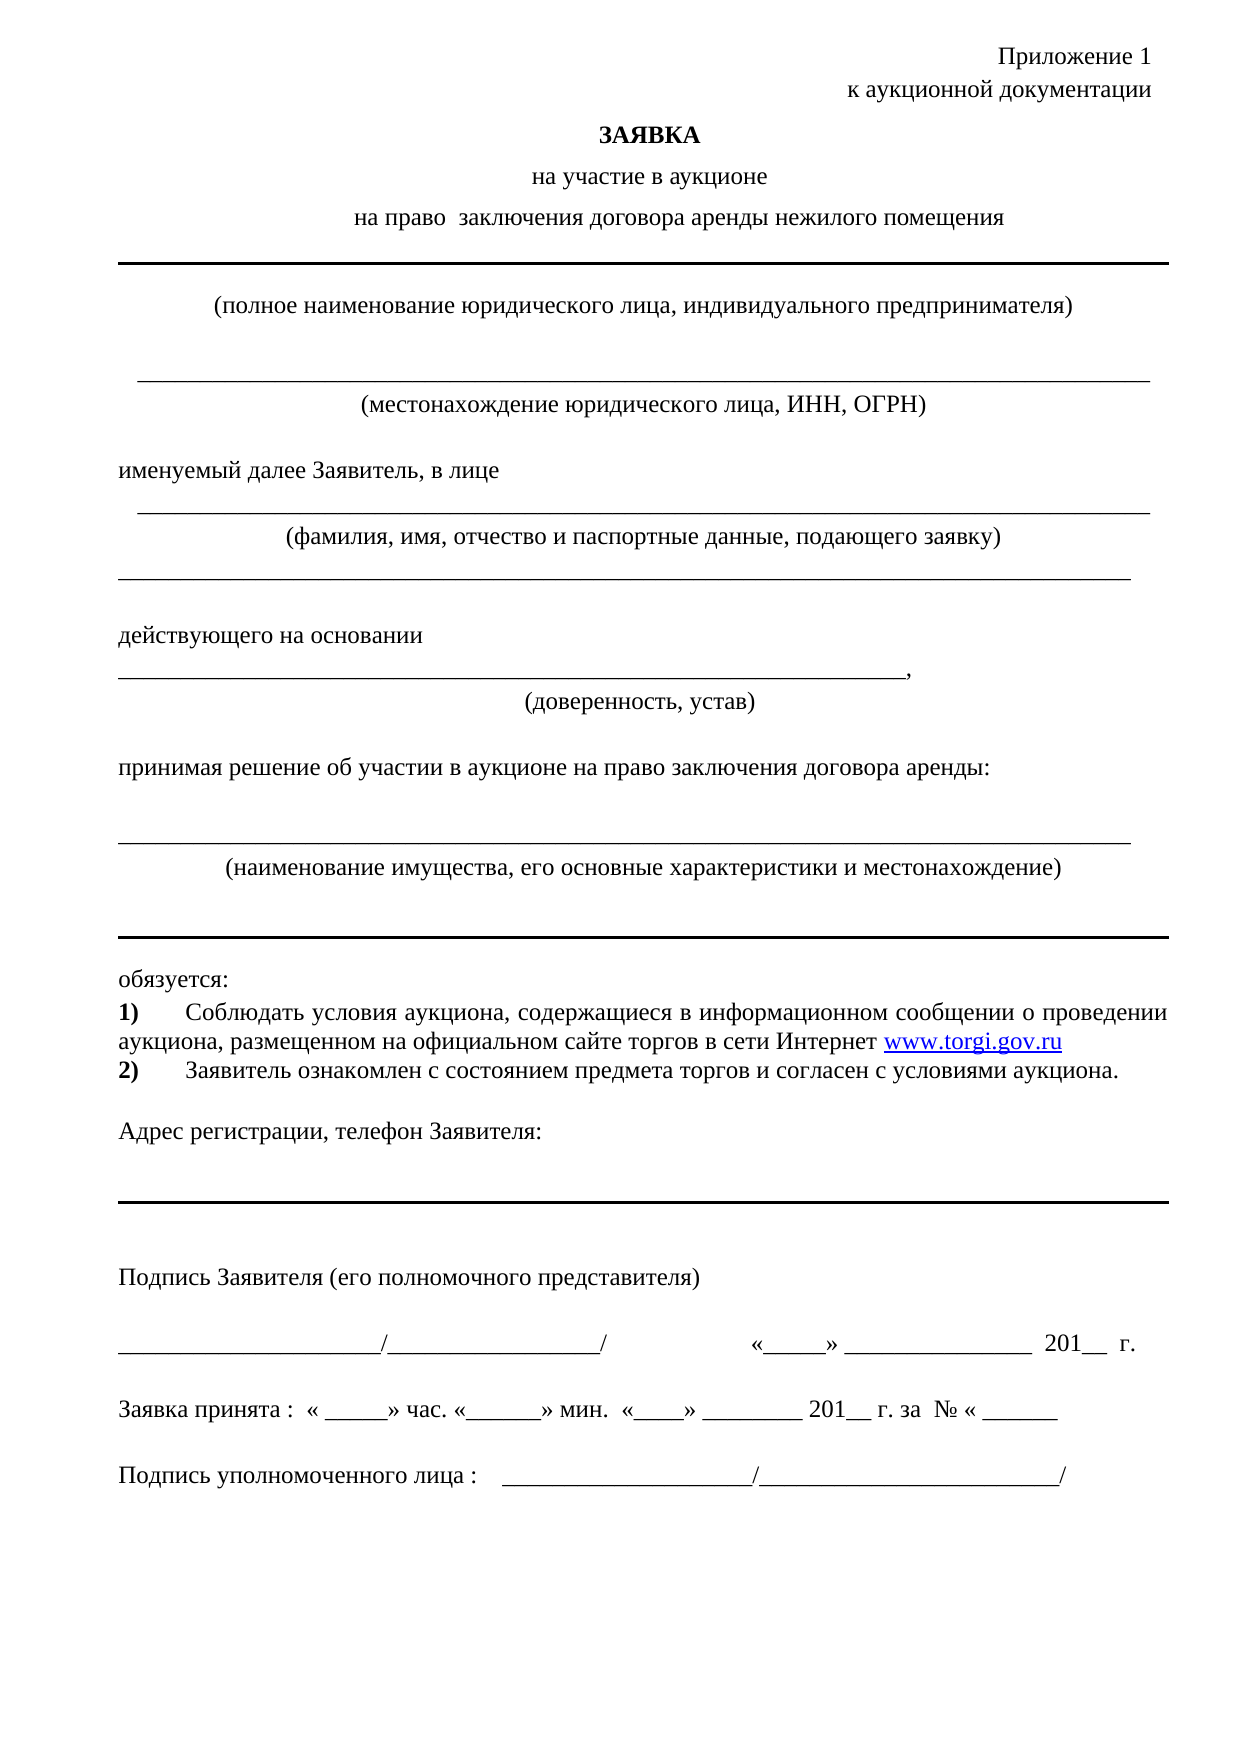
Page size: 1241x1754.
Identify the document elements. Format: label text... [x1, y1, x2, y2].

text _________________________________________________________________________________ [118, 356, 1169, 385]
text именуемый далее Заявитель, в лице [118, 455, 1169, 484]
text (местонахождение юридического лица, ИНН, ОГРН) [118, 389, 1169, 418]
text _____________________/_________________/ «_____» _______________ 201__ г. [118, 1328, 1169, 1357]
text Адрес регистрации, телефон Заявителя: [118, 1116, 1169, 1145]
list Заявитель ознакомлен с состоянием предмета торгов и согласен с условиями аукциона. [118, 1055, 1169, 1084]
subtitle ЗАЯВКА [148, 120, 1152, 149]
text _________________________________________________________________________________ (фамилия, имя, отчество и паспортные данные, подающего заявку) [118, 488, 1169, 550]
text обязуется: [118, 964, 1169, 993]
text Подпись уполномоченного лица : ____________________/________________________/ [118, 1460, 1169, 1489]
text Приложение 1 [148, 41, 1152, 70]
text действующего на основании _______________________________________________________________, [118, 620, 1169, 682]
text (наименование имущества, его основные характеристики и местонахождение) [118, 852, 1169, 880]
text Заявка принята : « _____» час. «______» мин. «____» ________ 201__ г. за № « ______ [118, 1394, 1169, 1423]
subtitle на право заключения договора аренды нежилого помещения [148, 202, 1152, 231]
text к аукционной документации [148, 74, 1152, 103]
list Соблюдать условия аукциона, содержащиеся в информационном сообщении о проведении аукциона, размещенном на официальном сайте торгов в сети Интернет www.torgi.gov.ru [118, 997, 1169, 1055]
text Подпись Заявителя (его полномочного представителя) [118, 1262, 1169, 1291]
text _________________________________________________________________________________ [118, 818, 1169, 847]
text _________________________________________________________________________________ [118, 554, 1169, 583]
text (доверенность, устав) [118, 686, 1169, 715]
text принимая решение об участии в аукционе на право заключения договора аренды: [118, 752, 1169, 781]
text (полное наименование юридического лица, индивидуального предпринимателя) [118, 290, 1169, 319]
subtitle на участие в аукционе [148, 161, 1152, 190]
